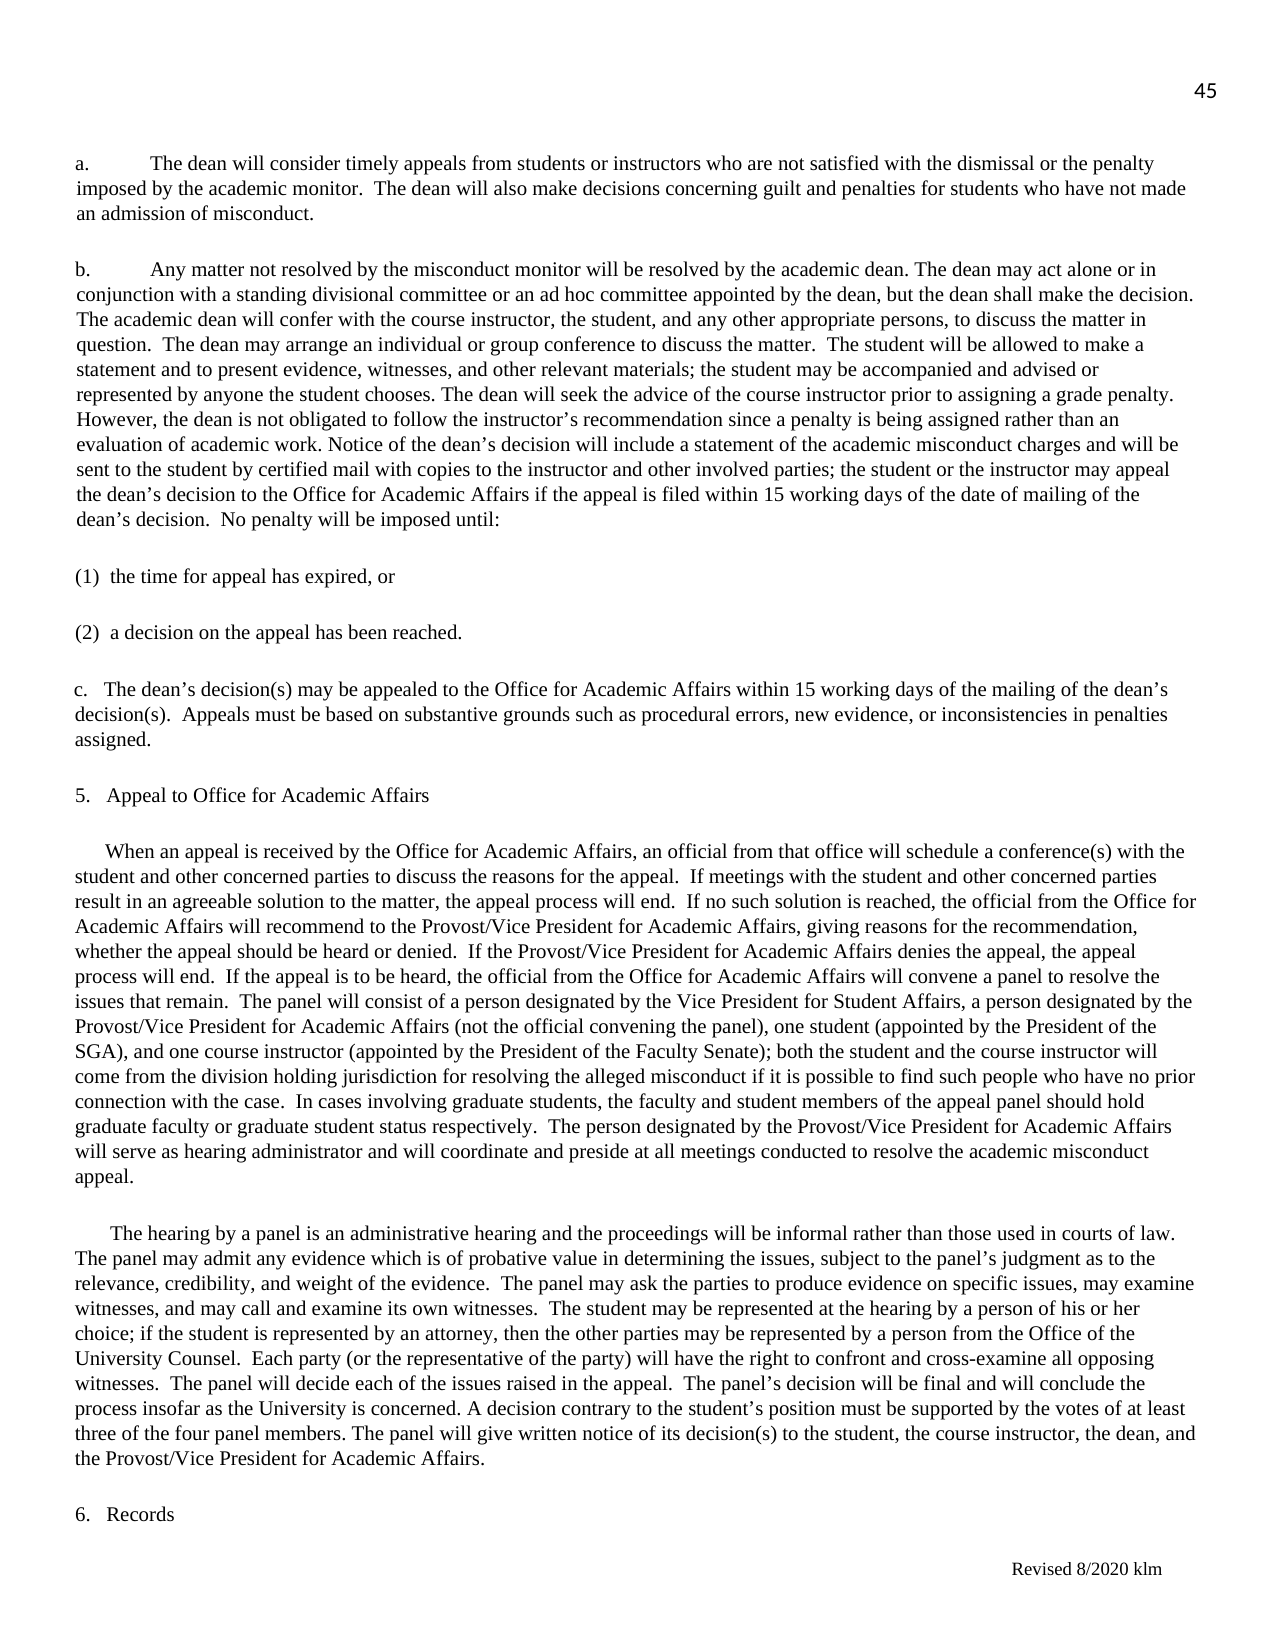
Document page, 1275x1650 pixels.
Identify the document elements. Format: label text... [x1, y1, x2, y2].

text c. The dean’s decision(s) may be appealed to the Office for Academic Affairs within 15 working days of the mailing of the dean’s decision(s). Appeals must be based on substantive grounds such as procedural errors, new evidence, or inconsistencies in penalties assigned. [73, 677, 1200, 751]
list Any matter not resolved by the misconduct monitor will be resolved by the academic dean. The dean may act alone or in conjunction with a standing divisional committee or an ad hoc committee appointed by the dean, but the dean shall make the decision. The academic dean will confer with the course instructor, the student, and any other appropriate persons, to discuss the matter in question. The dean may arrange an individual or group conference to discuss the matter. The student will be allowed to make a statement and to present evidence, witnesses, and other relevant materials; the student may be accompanied and advised or represented by anyone the student chooses. The dean will seek the advice of the course instructor prior to assigning a grade penalty. However, the dean is not obligated to follow the instructor’s recommendation since a penalty is being assigned rather than an evaluation of academic work. Notice of the dean’s decision will include a statement of the academic misconduct charges and will be sent to the student by certified mail with copies to the instructor and other involved parties; the student or the instructor may appeal the dean’s decision to the Office for Academic Affairs if the appeal is filed within 15 working days of the date of mailing of the dean’s decision. No penalty will be imposed until: [75, 257, 1200, 531]
list a decision on the appeal has been reached. [75, 620, 1200, 644]
text When an appeal is received by the Office for Academic Affairs, an official from that office will schedule a conference(s) with the student and other concerned parties to discuss the reasons for the appeal. If meetings with the student and other concerned parties result in an agreeable solution to the matter, the appeal process will end. If no such solution is reached, the official from the Office for Academic Affairs will recommend to the Provost/Vice President for Academic Affairs, giving reasons for the recommendation, whether the appeal should be heard or denied. If the Provost/Vice President for Academic Affairs denies the appeal, the appeal process will end. If the appeal is to be heard, the official from the Office for Academic Affairs will convene a panel to resolve the issues that remain. The panel will consist of a person designated by the Vice President for Student Affairs, a person designated by the Provost/Vice President for Academic Affairs (not the official convening the panel), one student (appointed by the President of the SGA), and one course instructor (appointed by the President of the Faculty Senate); both the student and the course instructor will come from the division holding jurisdiction for resolving the alleged misconduct if it is possible to find such people who have no prior connection with the case. In cases involving graduate students, the faculty and student members of the appeal panel should hold graduate faculty or graduate student status respectively. The person designated by the Provost/Vice President for Academic Affairs will serve as hearing administrator and will coordinate and preside at all meetings conducted to resolve the academic misconduct appeal. [73, 839, 1200, 1188]
list The dean will consider timely appeals from students or instructors who are not satisfied with the dismissal or the penalty imposed by the academic monitor. The dean will also make decisions concerning guilt and penalties for students who have not made an admission of misconduct. [75, 151, 1200, 225]
list Appeal to Office for Academic Affairs [75, 783, 1200, 807]
text The hearing by a panel is an administrative hearing and the proceedings will be informal rather than those used in courts of law. The panel may admit any evidence which is of probative value in determining the issues, subject to the panel’s judgment as to the relevance, credibility, and weight of the evidence. The panel may ask the parties to produce evidence on specific issues, may examine witnesses, and may call and examine its own witnesses. The student may be represented at the hearing by a person of his or her choice; if the student is represented by an attorney, then the other parties may be represented by a person from the Office of the University Counsel. Each party (or the representative of the party) will have the right to confront and cross-examine all opposing witnesses. The panel will decide each of the issues raised in the appeal. The panel’s decision will be final and will conclude the process insofar as the University is concerned. A decision contrary to the student’s position must be supported by the votes of at least three of the four panel members. The panel will give written notice of its decision(s) to the student, the course instructor, the dean, and the Provost/Vice President for Academic Affairs. [73, 1221, 1200, 1470]
list Records [75, 1502, 1200, 1526]
list the time for appeal has expired, or [75, 564, 1200, 588]
